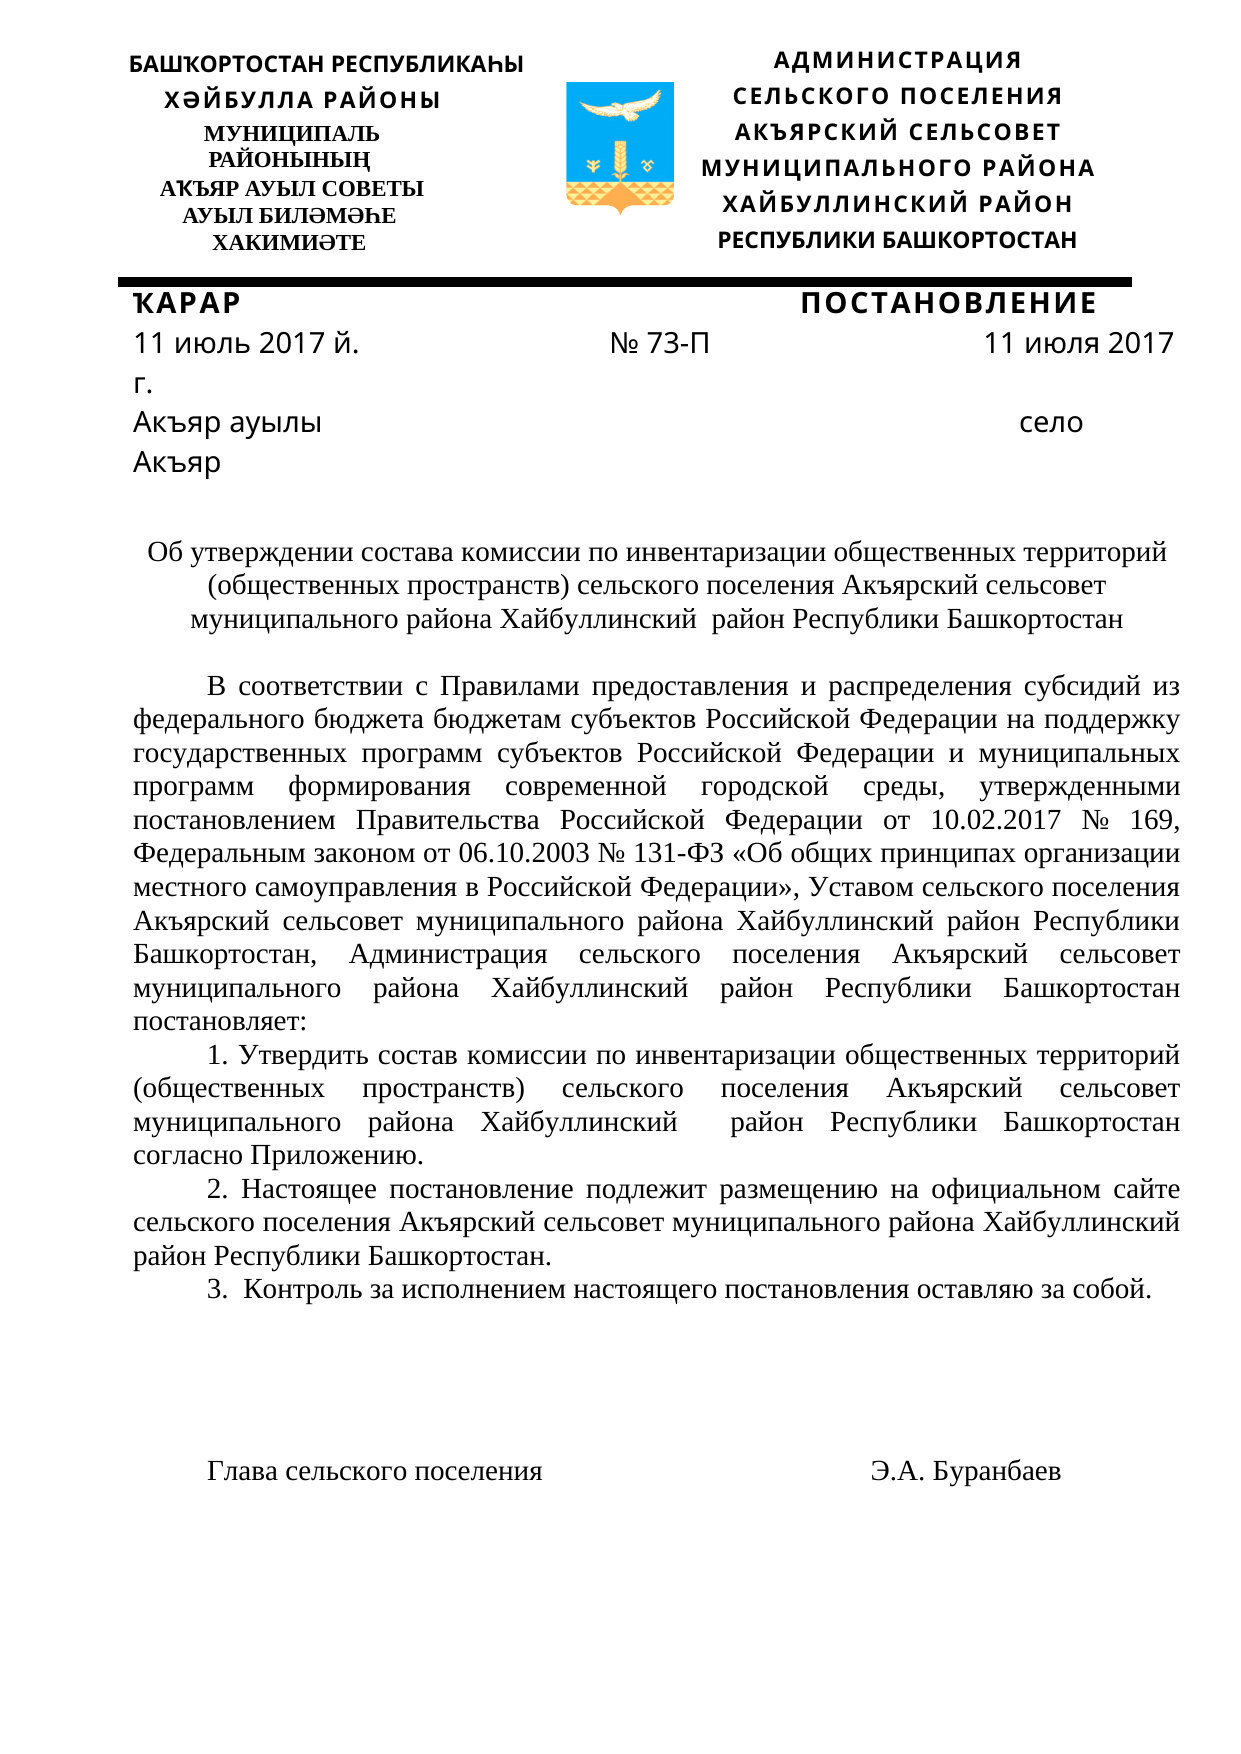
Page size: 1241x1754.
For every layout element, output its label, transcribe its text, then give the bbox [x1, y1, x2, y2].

table_header АДМИНИСТРАЦИЯ СЕЛЬСКОГО ПОСЕЛЕНИЯ АКЪЯРСКИЙ СЕЛЬСОВЕТ МУНИЦИПАЛЬНОГО РАЙОНА ХАЙБУЛЛИНСКИЙ РАЙОН РЕСПУБЛИКИ БАШКОРТОСТАН [676, 44, 1119, 259]
text Об утверждении состава комиссии по инвентаризации общественных территорий (общественных пространств) сельского поселения Акъярский сельсовет муниципального района Хайбуллинский район Республики Башкортостан [133, 534, 1181, 634]
text ҠАРАР ПОСТАНОВЛЕНИЕ [133, 282, 1181, 322]
text Акъяр ауылы село Акъяр [133, 402, 1181, 481]
text 2. Настоящее постановление подлежит размещению на официальном сайте сельского поселения Акъярский сельсовет муниципального района Хайбуллинский район Республики Башкортостан. [133, 1171, 1181, 1272]
picture [587, 161, 599, 172]
picture [566, 141, 674, 217]
table_header БАШҠОРТОСТАН РЕСПУБЛИКАҺЫ ХӘЙБУЛЛА РАЙОНЫ муниципаль районыНЫҢ АҠЪЯР АУЫЛ СОВЕТЫ АУЫЛ БИЛӘМӘҺЕ ХАКИМИӘТЕ [104, 44, 549, 259]
text Глава сельского поселения Э.А. Буранбаев [133, 1453, 1182, 1486]
text 11 июль 2017 й. № 73-П 11 июля 2017 г. [133, 322, 1181, 402]
table_header [549, 44, 676, 259]
picture [582, 90, 660, 121]
text 3. Контроль за исполнением настоящего постановления оставляю за собой. [133, 1272, 1181, 1305]
text 1. Утвердить состав комиссии по инвентаризации общественных территорий (общественных пространств) сельского поселения Акъярский сельсовет муниципального района Хайбуллинский район Республики Башкортостан согласно Приложению. [133, 1037, 1181, 1171]
text В соответствии с Правилами предоставления и распределения субсидий из федерального бюджета бюджетам субъектов Российской Федерации на поддержку государственных программ субъектов Российской Федерации и муниципальных программ формирования современной городской среды, утвержденными постановлением Правительства Российской Федерации от 10.02.2017 № 169, Федеральным законом от 06.10.2003 № 131-ФЗ «Об общих принципах организации местного самоуправления в Российской Федерации», Уставом сельского поселения Акъярский сельсовет муниципального района Хайбуллинский район Республики Башкортостан, Администрация сельского поселения Акъярский сельсовет муниципального района Хайбуллинский район Республики Башкортостан постановляет: [133, 668, 1181, 1037]
